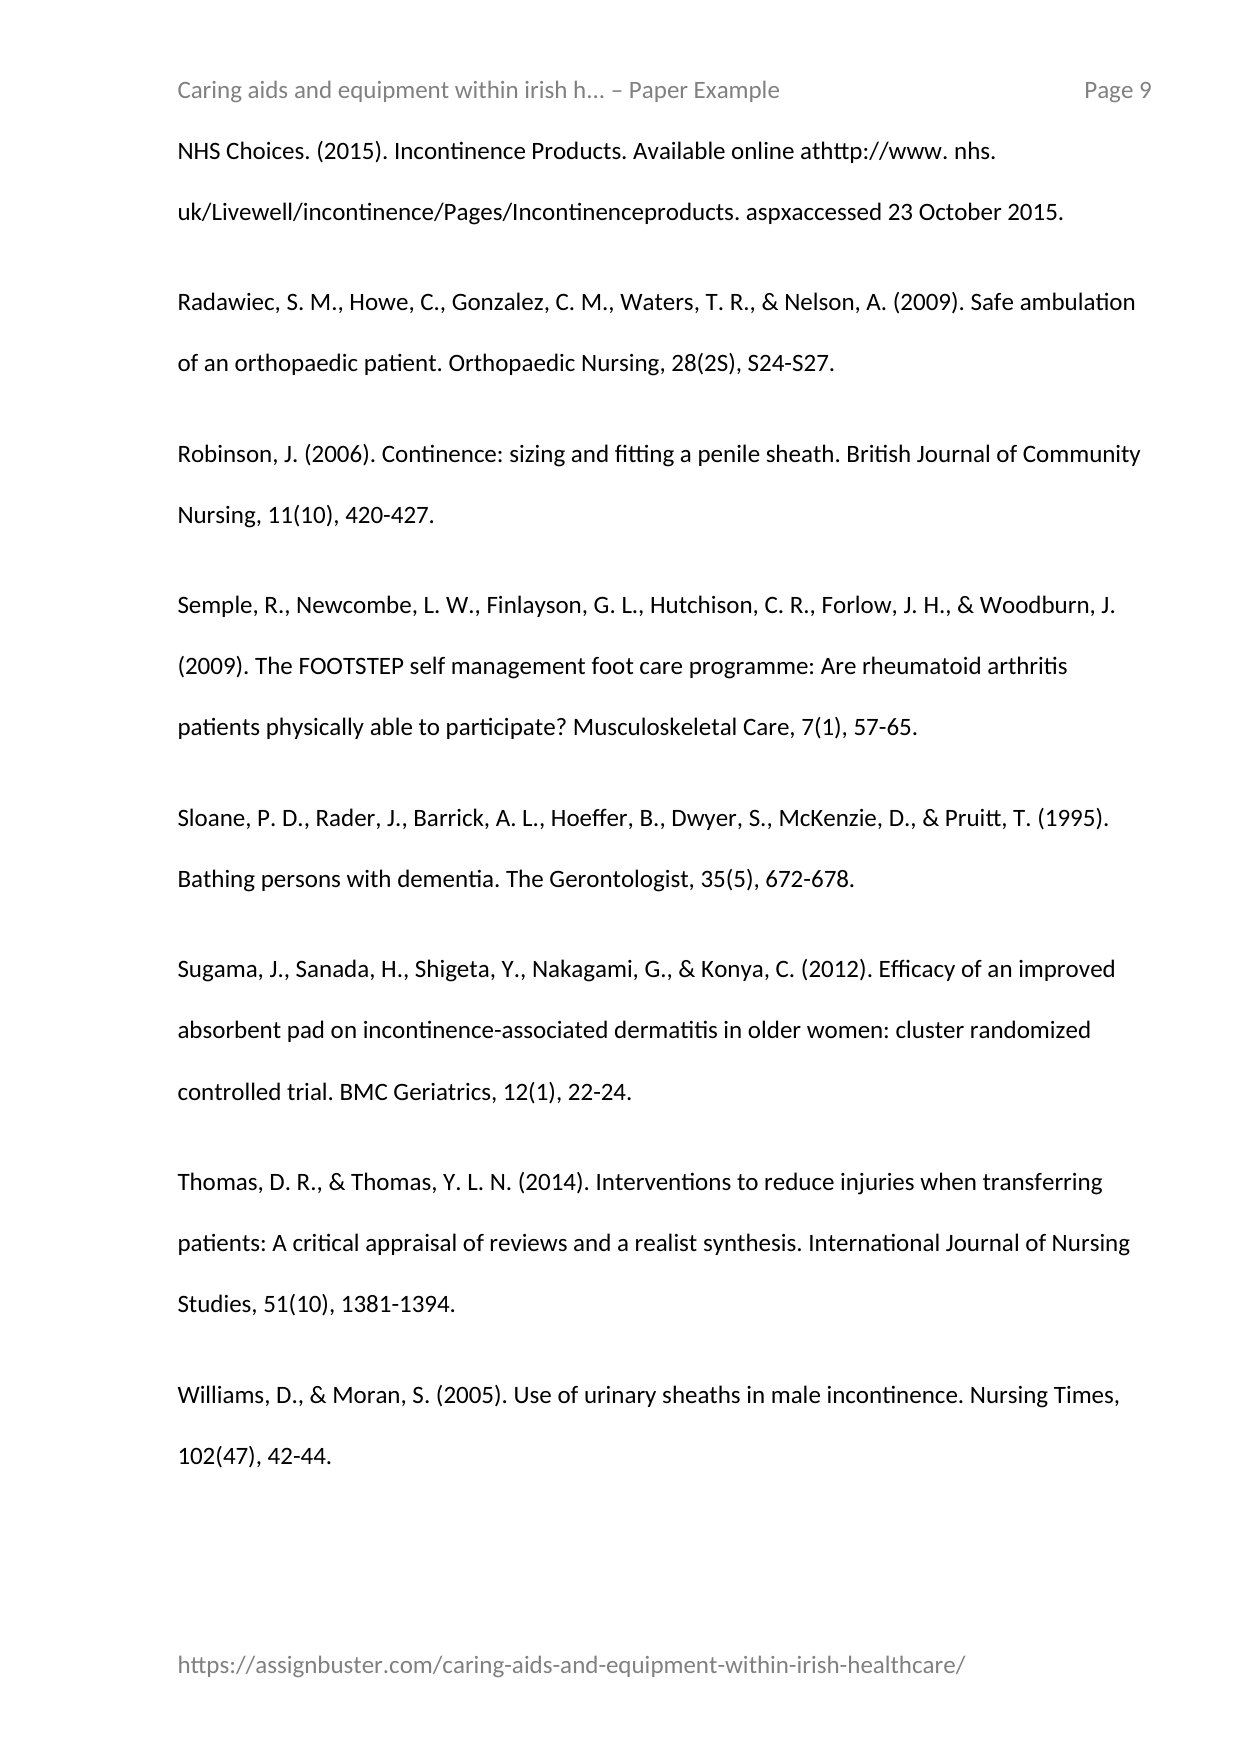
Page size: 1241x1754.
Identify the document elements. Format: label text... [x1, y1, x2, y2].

text Sugama, J., Sanada, H., Shigeta, Y., Nakagami, G., & Konya, C. (2012). Efficacy of an improved absorbent pad on incontinence-associated dermatitis in older women: cluster randomized controlled trial. BMC Geriatrics, 12(1), 22-24. [177, 954, 1152, 1106]
text NHS Choices. (2015). Incontinence Products. Available online athttp://www. nhs. uk/Livewell/incontinence/Pages/Incontinenceproducts. aspxaccessed 23 October 2015. [177, 135, 1152, 226]
text Semple, R., Newcombe, L. W., Finlayson, G. L., Hutchison, C. R., Forlow, J. H., & Woodburn, J. (2009). The FOOTSTEP self management foot care programme: Are rheumatoid arthritis patients physically able to participate? Musculoskeletal Care, 7(1), 57-65. [177, 589, 1152, 742]
text Sloane, P. D., Rader, J., Barrick, A. L., Hoeffer, B., Dwyer, S., McKenzie, D., & Pruitt, T. (1995). Bathing persons with dementia. The Gerontologist, 35(5), 672-678. [177, 802, 1152, 894]
text Thomas, D. R., & Thomas, Y. L. N. (2014). Interventions to reduce injuries when transferring patients: A critical appraisal of reviews and a realist synthesis. International Journal of Nursing Studies, 51(10), 1381-1394. [177, 1166, 1152, 1319]
text Radawiec, S. M., Howe, C., Gonzalez, C. M., Waters, T. R., & Nelson, A. (2009). Safe ambulation of an orthopaedic patient. Orthopaedic Nursing, 28(2S), S24-S27. [177, 286, 1152, 378]
text Robinson, J. (2006). Continence: sizing and fitting a penile sheath. British Journal of Community Nursing, 11(10), 420-427. [177, 438, 1152, 529]
text Williams, D., & Moran, S. (2005). Use of urinary sheaths in male incontinence. Nursing Times, 102(47), 42-44. [177, 1379, 1152, 1470]
